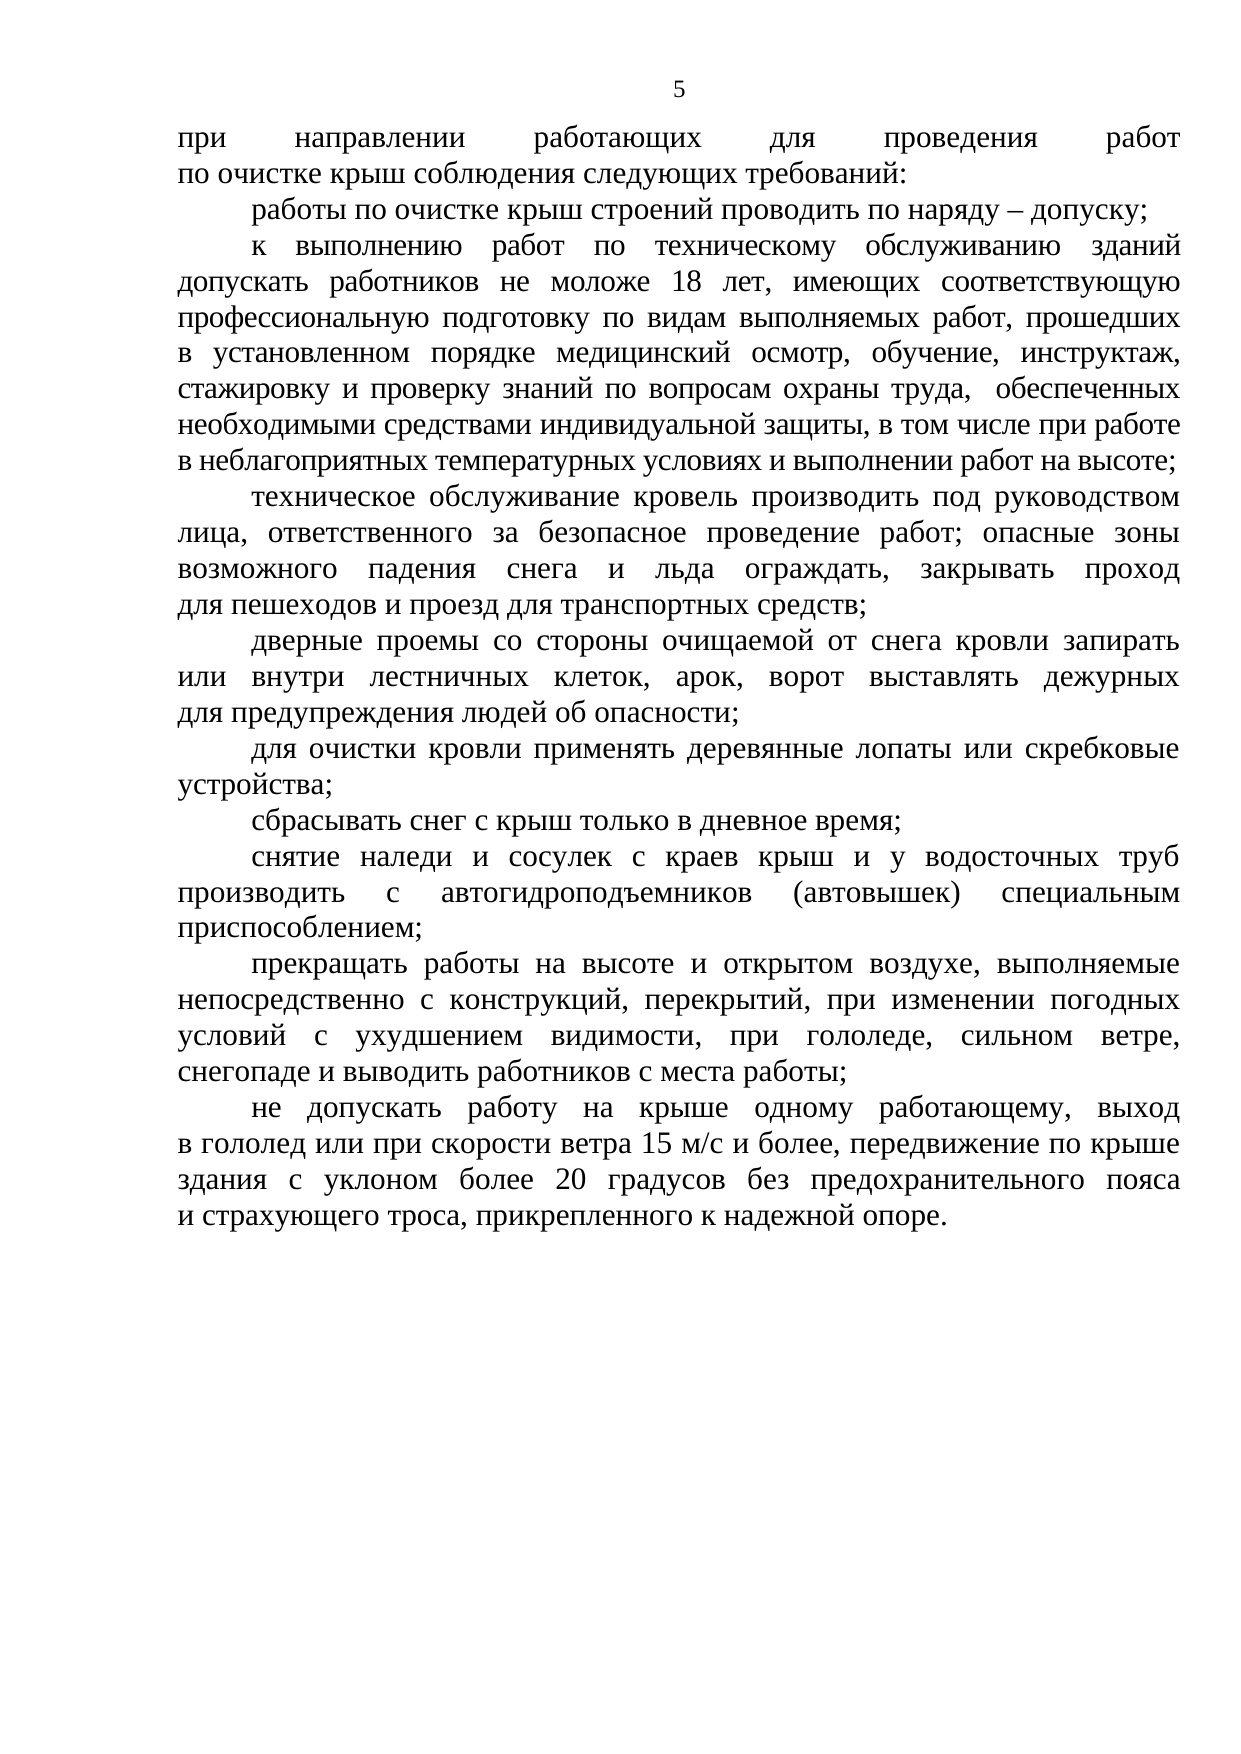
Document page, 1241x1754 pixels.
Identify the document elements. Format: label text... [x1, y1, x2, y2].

text дверные проемы со стороны очищаемой от снега кровли запирать или внутри лестничных клеток, арок, ворот выставлять дежурных для предупреждения людей об опасности; [177, 621, 1181, 729]
text не допускать работу на крыше одному работающему, выход в гололед или при скорости ветра 15 м/с и более, передвижение по крыше здания с уклоном более 20 градусов без предохранительного пояса и страхующего троса, прикрепленного к надежной опоре. [177, 1088, 1181, 1232]
text сбрасывать снег с крыш только в дневное время; [177, 801, 1181, 837]
text техническое обслуживание кровель производить под руководством лица, ответственного за безопасное проведение работ; опасные зоны возможного падения снега и льда ограждать, закрывать проход для пешеходов и проезд для транспортных средств; [177, 477, 1181, 621]
text к выполнению работ по техническому обслуживанию зданий допускать работников не моложе 18 лет, имеющих соответствующую профессиональную подготовку по видам выполняемых работ, прошедших в установленном порядке медицинский осмотр, обучение, инструктаж, стажировку и проверку знаний по вопросам охраны труда, обеспеченных необходимыми средствами индивидуальной защиты, в том числе при работе в неблагоприятных температурных условиях и выполнении работ на высоте; [177, 226, 1181, 477]
text для очистки кровли применять деревянные лопаты или скребковые устройства; [177, 729, 1181, 801]
text работы по очистке крыш строений проводить по наряду – допуску; [177, 190, 1181, 226]
text снятие наледи и сосулек с краев крыш и у водосточных труб производить с автогидроподъемников (автовышек) специальным приспособлением; [177, 837, 1181, 945]
text прекращать работы на высоте и открытом воздухе, выполняемые непосредственно с конструкций, перекрытий, при изменении погодных условий с ухудшением видимости, при гололеде, сильном ветре, снегопаде и выводить работников с места работы; [177, 945, 1181, 1088]
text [177, 118, 1181, 190]
